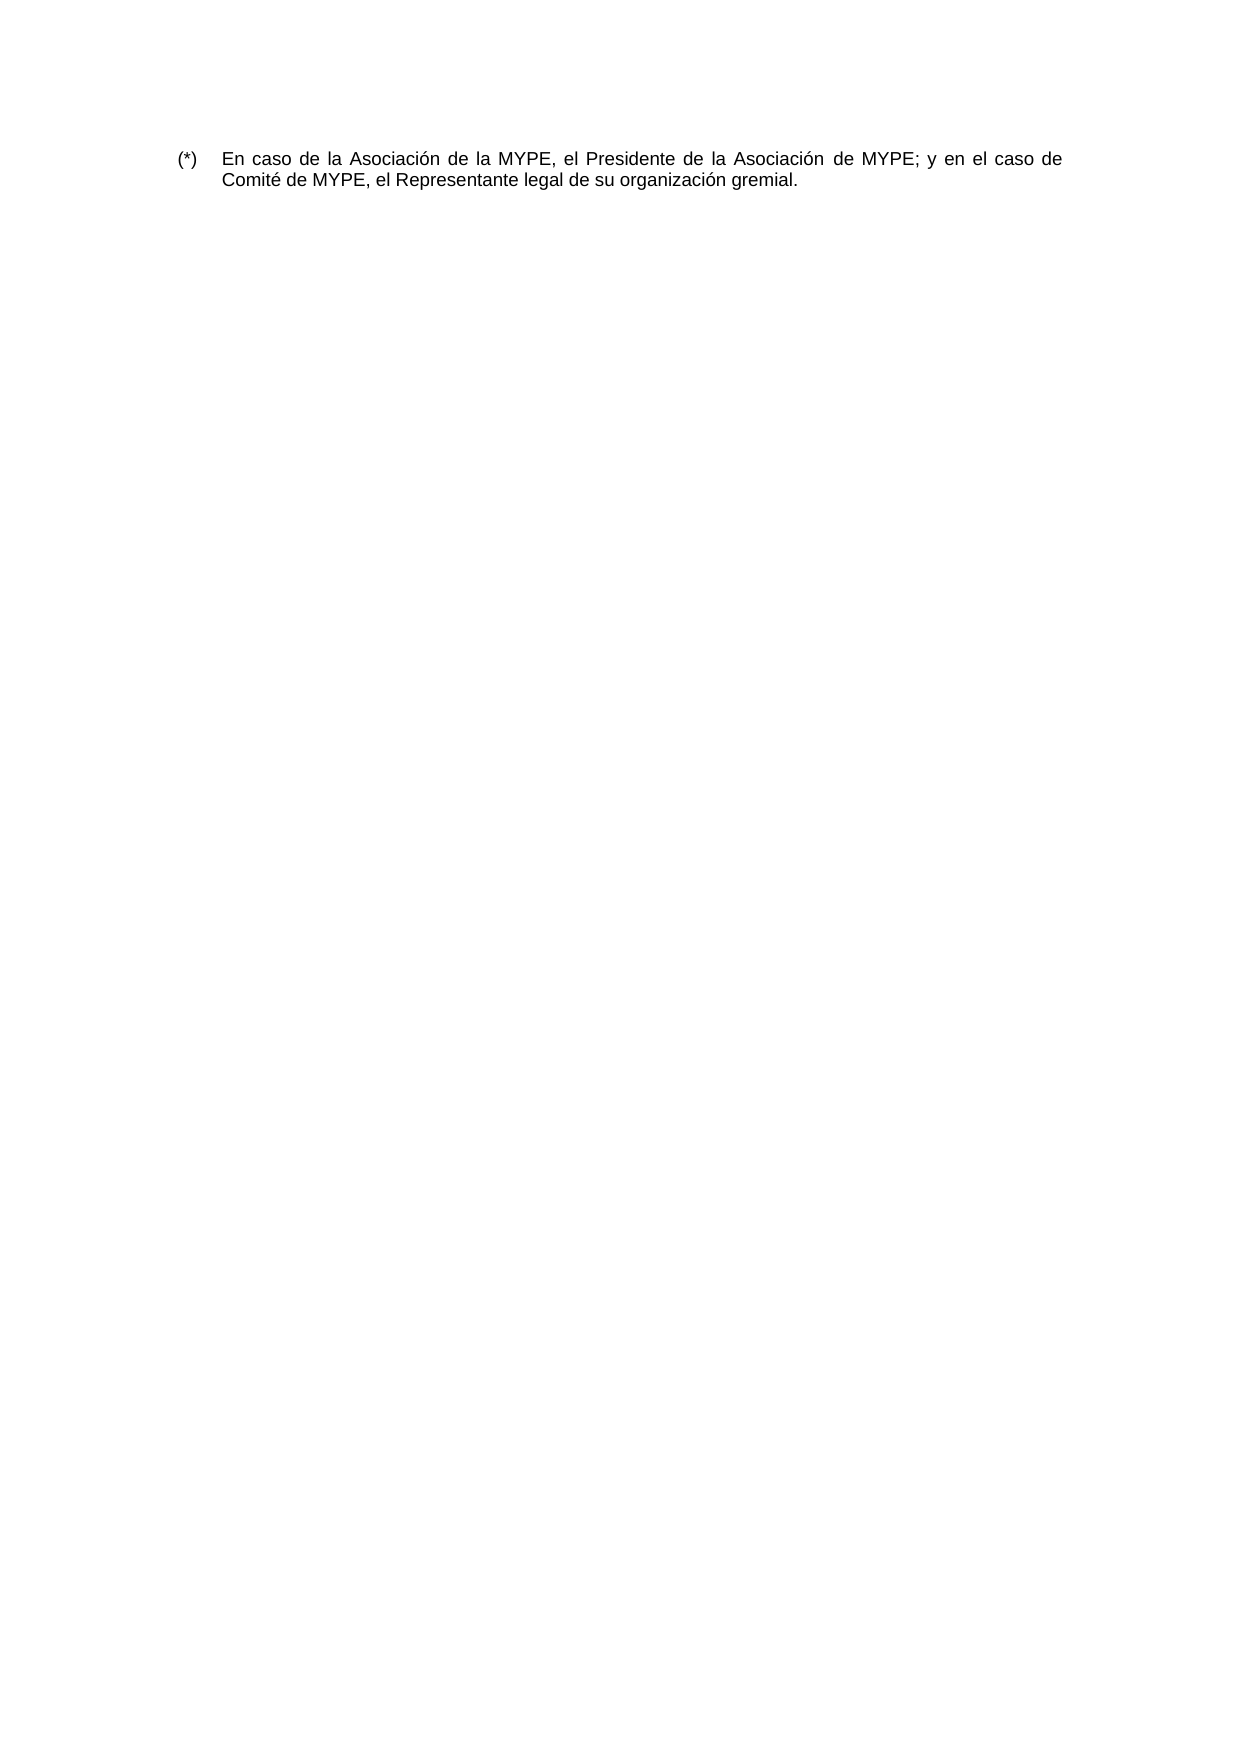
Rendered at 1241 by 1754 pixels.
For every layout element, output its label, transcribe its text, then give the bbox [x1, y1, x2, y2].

text (*) En caso de la Asociación de la MYPE, el Presidente de la Asociación de MYPE; y en el caso de Comité de MYPE, el Representante legal de su organización gremial. [177, 148, 1063, 191]
